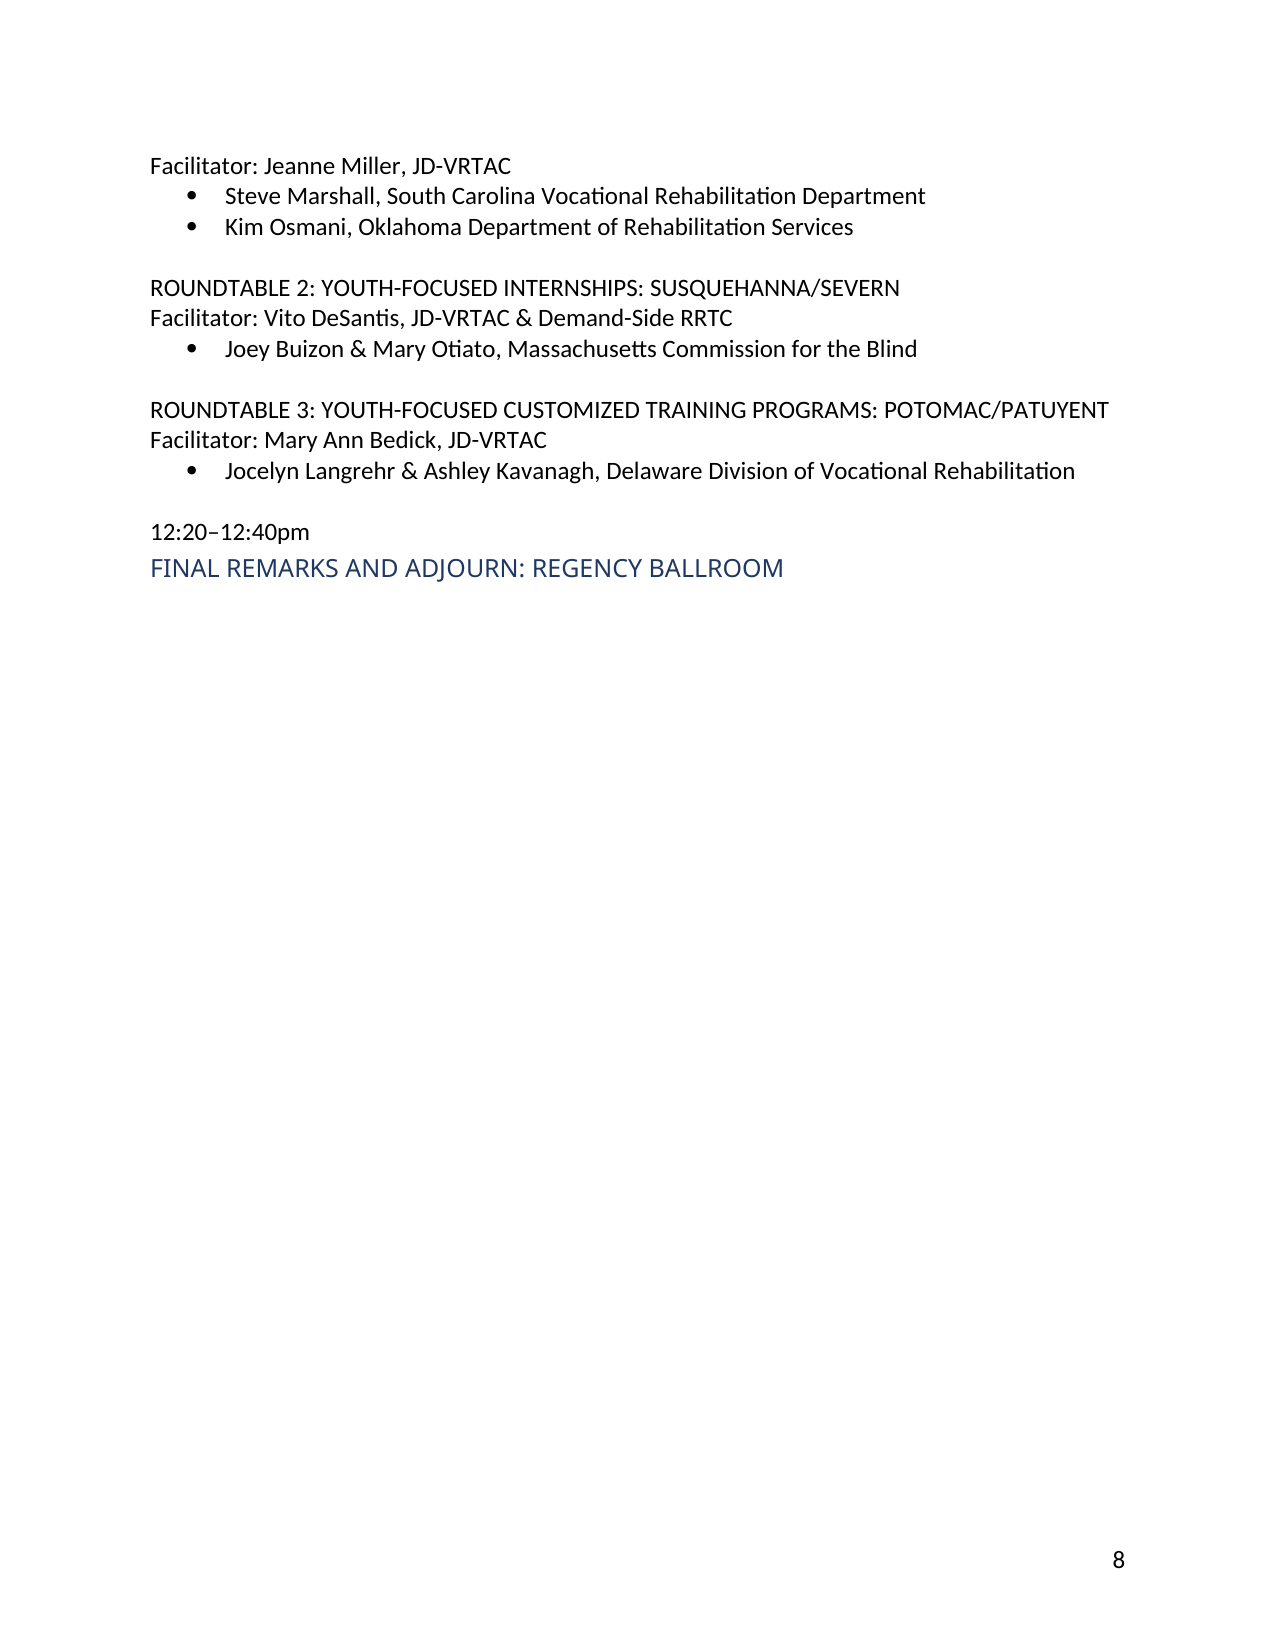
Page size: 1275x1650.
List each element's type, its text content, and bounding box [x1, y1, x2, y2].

text 12:20–12:40pm [150, 516, 1125, 547]
text Facilitator: Jeanne Miller, JD-VRTAC [150, 150, 1125, 181]
list Joey Buizon & Mary Otiato, Massachusetts Commission for the Blind [187, 333, 1125, 364]
text ROUNDTABLE 2: YOUTH-FOCUSED INTERNSHIPS: SUSQUEHANNA/SEVERN [150, 272, 1125, 303]
text Facilitator: Vito DeSantis, JD-VRTAC & Demand-Side RRTC [150, 303, 1125, 333]
list Steve Marshall, South Carolina Vocational Rehabilitation Department [187, 181, 1125, 211]
list Kim Osmani, Oklahoma Department of Rehabilitation Services [187, 211, 1125, 242]
text Facilitator: Mary Ann Bedick, JD-VRTAC [150, 425, 1125, 455]
subtitle FINAL REMARKS AND ADJOURN: REGENCY BALLROOM [150, 551, 1125, 585]
text ROUNDTABLE 3: YOUTH-FOCUSED CUSTOMIZED TRAINING PROGRAMS: POTOMAC/PATUYENT [150, 394, 1125, 425]
list Jocelyn Langrehr & Ashley Kavanagh, Delaware Division of Vocational Rehabilitation [187, 455, 1125, 486]
